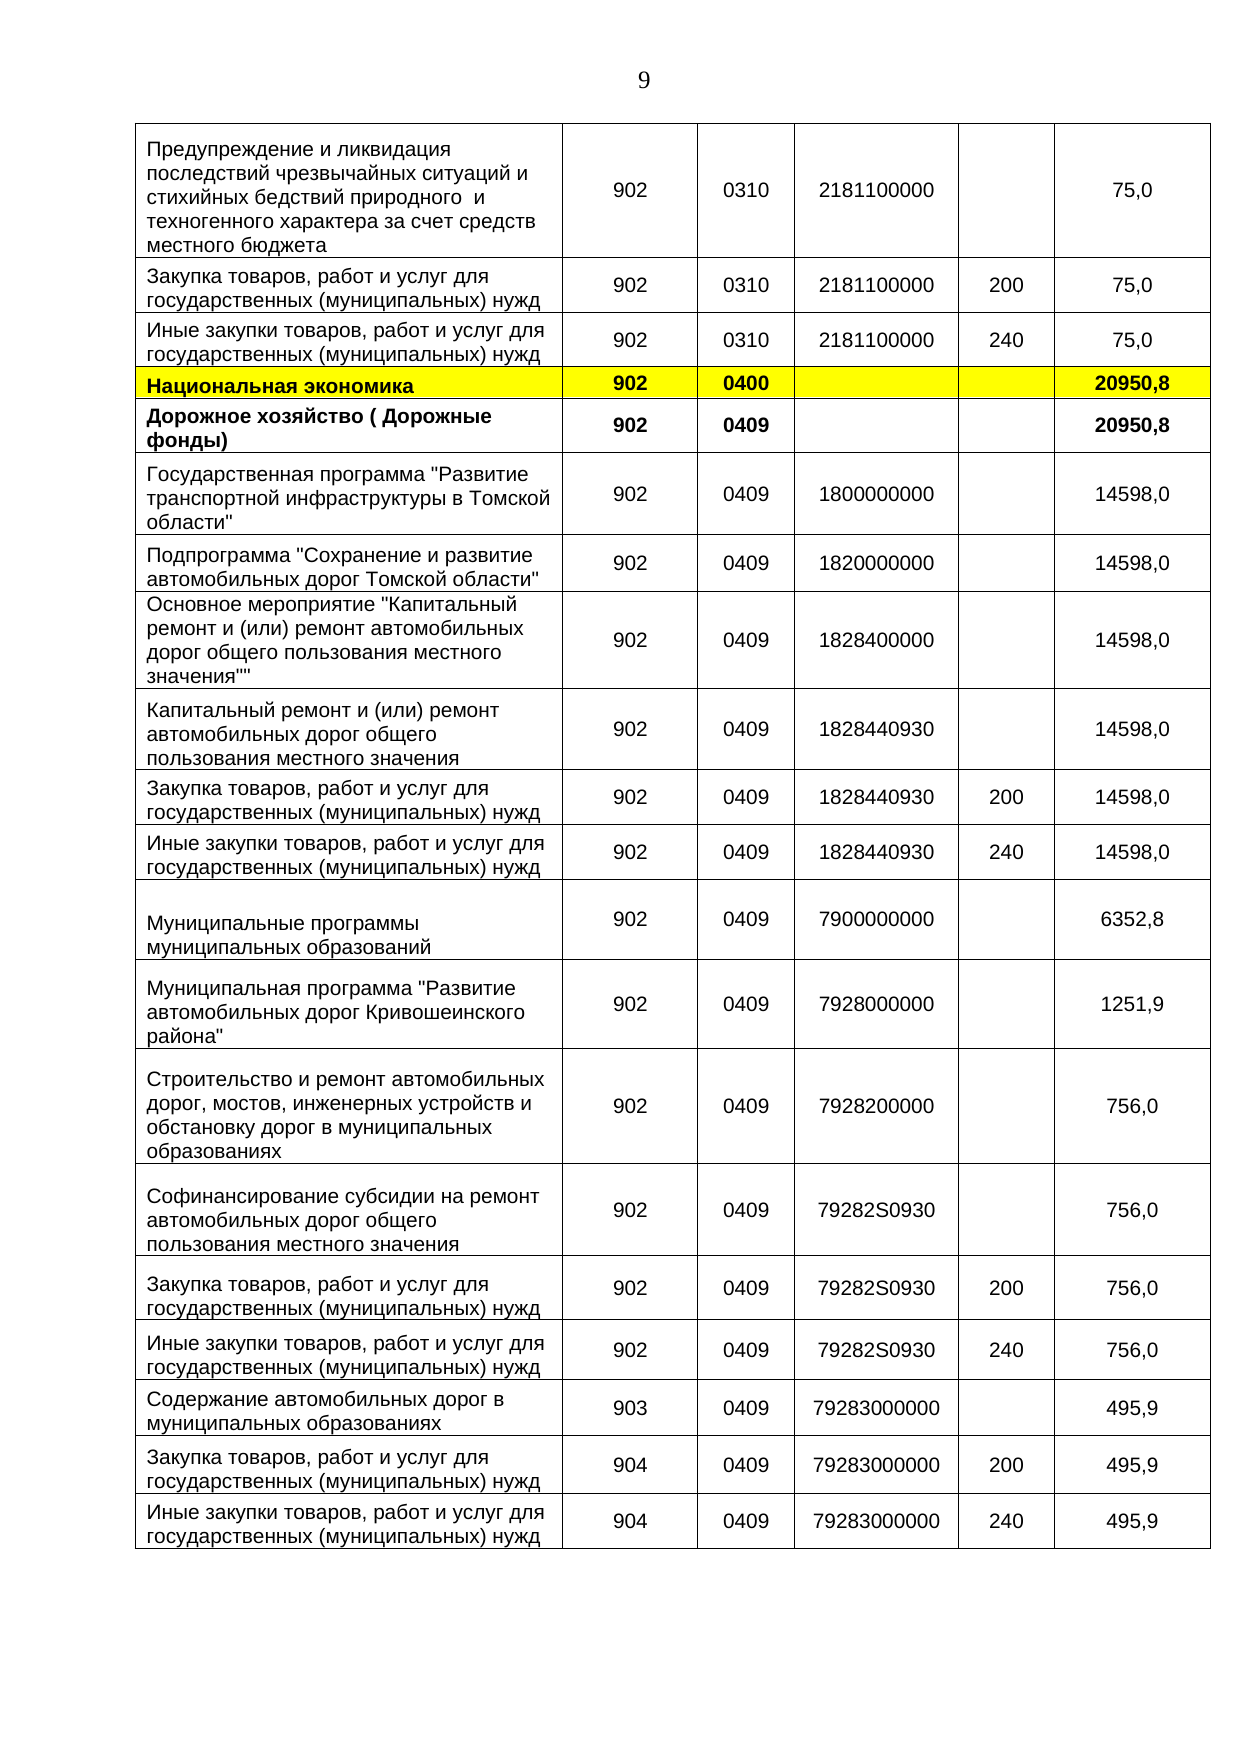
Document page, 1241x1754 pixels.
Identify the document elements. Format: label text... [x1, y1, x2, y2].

table_cell [795, 367, 958, 397]
table_cell 79283000000 [795, 1494, 958, 1547]
table_cell Закупка товаров, работ и услуг для государственных (муниципальных) нужд [136, 1256, 562, 1319]
table_cell 0409 [698, 825, 794, 879]
table_cell 200 [959, 770, 1054, 824]
table_cell 904 [563, 1494, 697, 1547]
table_cell [959, 960, 1054, 1047]
table_cell Основное мероприятие "Капитальный ремонт и (или) ремонт автомобильных дорог общего пользования местного значения"" [136, 592, 562, 688]
table_cell 902 [563, 124, 697, 257]
table_cell 902 [563, 960, 697, 1047]
table_cell 902 [563, 1049, 697, 1163]
table_cell 0409 [698, 1436, 794, 1493]
table_cell 14598,0 [1055, 770, 1210, 824]
table_cell 902 [563, 535, 697, 591]
table_cell 0400 [698, 367, 794, 397]
table_cell 75,0 [1055, 124, 1210, 257]
table_cell Закупка товаров, работ и услуг для государственных (муниципальных) нужд [136, 1436, 562, 1493]
table_cell 0409 [698, 535, 794, 591]
table_cell 1828440930 [795, 689, 958, 769]
table_cell [959, 535, 1054, 591]
table_cell Строительство и ремонт автомобильных дорог, мостов, инженерных устройств и обстановку дорог в муниципальных образованиях [136, 1049, 562, 1163]
table_cell Содержание автомобильных дорог в муниципальных образованиях [136, 1380, 562, 1435]
table_cell Муниципальная программа "Развитие автомобильных дорог Кривошеинского района" [136, 960, 562, 1047]
table_cell 756,0 [1055, 1164, 1210, 1255]
table_cell [959, 592, 1054, 688]
table_cell 2181100000 [795, 124, 958, 257]
table_cell 0409 [698, 689, 794, 769]
table_cell 902 [563, 367, 697, 397]
table_cell 902 [563, 825, 697, 879]
table_cell Софинансирование субсидии на ремонт автомобильных дорог общего пользования местного значения [136, 1164, 562, 1255]
table_cell 0409 [698, 1049, 794, 1163]
table_cell 902 [563, 453, 697, 533]
table_cell 902 [563, 770, 697, 824]
table_cell 902 [563, 689, 697, 769]
table_cell Дорожное хозяйство ( Дорожные фонды) [136, 399, 562, 452]
table_cell 7928000000 [795, 960, 958, 1047]
table_cell 6352,8 [1055, 880, 1210, 958]
table_cell [795, 399, 958, 452]
table_cell [959, 1049, 1054, 1163]
table_cell 1828400000 [795, 592, 958, 688]
table_cell 14598,0 [1055, 592, 1210, 688]
table_cell 0409 [698, 770, 794, 824]
table_cell 902 [563, 592, 697, 688]
table_cell 0409 [698, 453, 794, 533]
table_cell 0310 [698, 258, 794, 312]
table_cell [959, 689, 1054, 769]
table_cell 0409 [698, 1320, 794, 1379]
table_cell 0409 [698, 1256, 794, 1319]
table_cell 7900000000 [795, 880, 958, 958]
table_cell 1828440930 [795, 770, 958, 824]
table_cell 200 [959, 1256, 1054, 1319]
table_cell Закупка товаров, работ и услуг для государственных (муниципальных) нужд [136, 770, 562, 824]
table_cell Иные закупки товаров, работ и услуг для государственных (муниципальных) нужд [136, 825, 562, 879]
table_cell 14598,0 [1055, 453, 1210, 533]
table_cell 240 [959, 825, 1054, 879]
table_cell Иные закупки товаров, работ и услуг для государственных (муниципальных) нужд [136, 313, 562, 366]
table_cell 200 [959, 1436, 1054, 1493]
table_cell 904 [563, 1436, 697, 1493]
table_cell 0409 [698, 1164, 794, 1255]
table_cell 756,0 [1055, 1256, 1210, 1319]
table_cell 79282S0930 [795, 1320, 958, 1379]
table_cell 902 [563, 1320, 697, 1379]
table_cell [959, 880, 1054, 958]
table_cell 79283000000 [795, 1436, 958, 1493]
table_cell Закупка товаров, работ и услуг для государственных (муниципальных) нужд [136, 258, 562, 312]
table_cell 0310 [698, 124, 794, 257]
table_cell 756,0 [1055, 1320, 1210, 1379]
table_cell 495,9 [1055, 1494, 1210, 1547]
table_cell Капитальный ремонт и (или) ремонт автомобильных дорог общего пользования местного значения [136, 689, 562, 769]
table_cell 240 [959, 1320, 1054, 1379]
table_cell [959, 453, 1054, 533]
table_cell Предупреждение и ликвидация последствий чрезвычайных ситуаций и стихийных бедствий природного и техногенного характера за счет средств местного бюджета [136, 124, 562, 257]
table_cell 75,0 [1055, 258, 1210, 312]
table_cell 1251,9 [1055, 960, 1210, 1047]
table_cell 240 [959, 313, 1054, 366]
table_cell [959, 367, 1054, 397]
table_cell 495,9 [1055, 1380, 1210, 1435]
table_cell Иные закупки товаров, работ и услуг для государственных (муниципальных) нужд [136, 1494, 562, 1547]
table_cell 0310 [698, 313, 794, 366]
table_cell [959, 1164, 1054, 1255]
table_cell Национальная экономика [136, 367, 562, 397]
table_cell 79282S0930 [795, 1164, 958, 1255]
table_cell 0409 [698, 880, 794, 958]
table_cell 1800000000 [795, 453, 958, 533]
table_cell [959, 1380, 1054, 1435]
table_cell 756,0 [1055, 1049, 1210, 1163]
table_cell Государственная программа "Развитие транспортной инфраструктуры в Томской области" [136, 453, 562, 533]
table_cell 14598,0 [1055, 535, 1210, 591]
table_cell 903 [563, 1380, 697, 1435]
table_cell 1828440930 [795, 825, 958, 879]
table_cell 20950,8 [1055, 367, 1210, 397]
table_cell Подпрограмма "Сохранение и развитие автомобильных дорог Томской области" [136, 535, 562, 591]
table_cell 75,0 [1055, 313, 1210, 366]
table_cell Муниципальные программы муниципальных образований [136, 880, 562, 958]
table_cell 14598,0 [1055, 689, 1210, 769]
table_cell [959, 124, 1054, 257]
table_cell [959, 399, 1054, 452]
table_cell 0409 [698, 1380, 794, 1435]
table_cell 902 [563, 258, 697, 312]
table_cell 1820000000 [795, 535, 958, 591]
table_cell 2181100000 [795, 313, 958, 366]
table_cell 79283000000 [795, 1380, 958, 1435]
table_cell 2181100000 [795, 258, 958, 312]
table_cell 0409 [698, 592, 794, 688]
table_cell 240 [959, 1494, 1054, 1547]
table_cell 0409 [698, 1494, 794, 1547]
table_cell 495,9 [1055, 1436, 1210, 1493]
table_cell 902 [563, 1164, 697, 1255]
table_cell 200 [959, 258, 1054, 312]
table_cell Иные закупки товаров, работ и услуг для государственных (муниципальных) нужд [136, 1320, 562, 1379]
table_cell 902 [563, 313, 697, 366]
table_cell 20950,8 [1055, 399, 1210, 452]
table_cell 902 [563, 399, 697, 452]
table_cell 902 [563, 880, 697, 958]
table_cell 0409 [698, 960, 794, 1047]
table_cell 14598,0 [1055, 825, 1210, 879]
table_cell 79282S0930 [795, 1256, 958, 1319]
table_cell 902 [563, 1256, 697, 1319]
table_cell 7928200000 [795, 1049, 958, 1163]
table_cell 0409 [698, 399, 794, 452]
